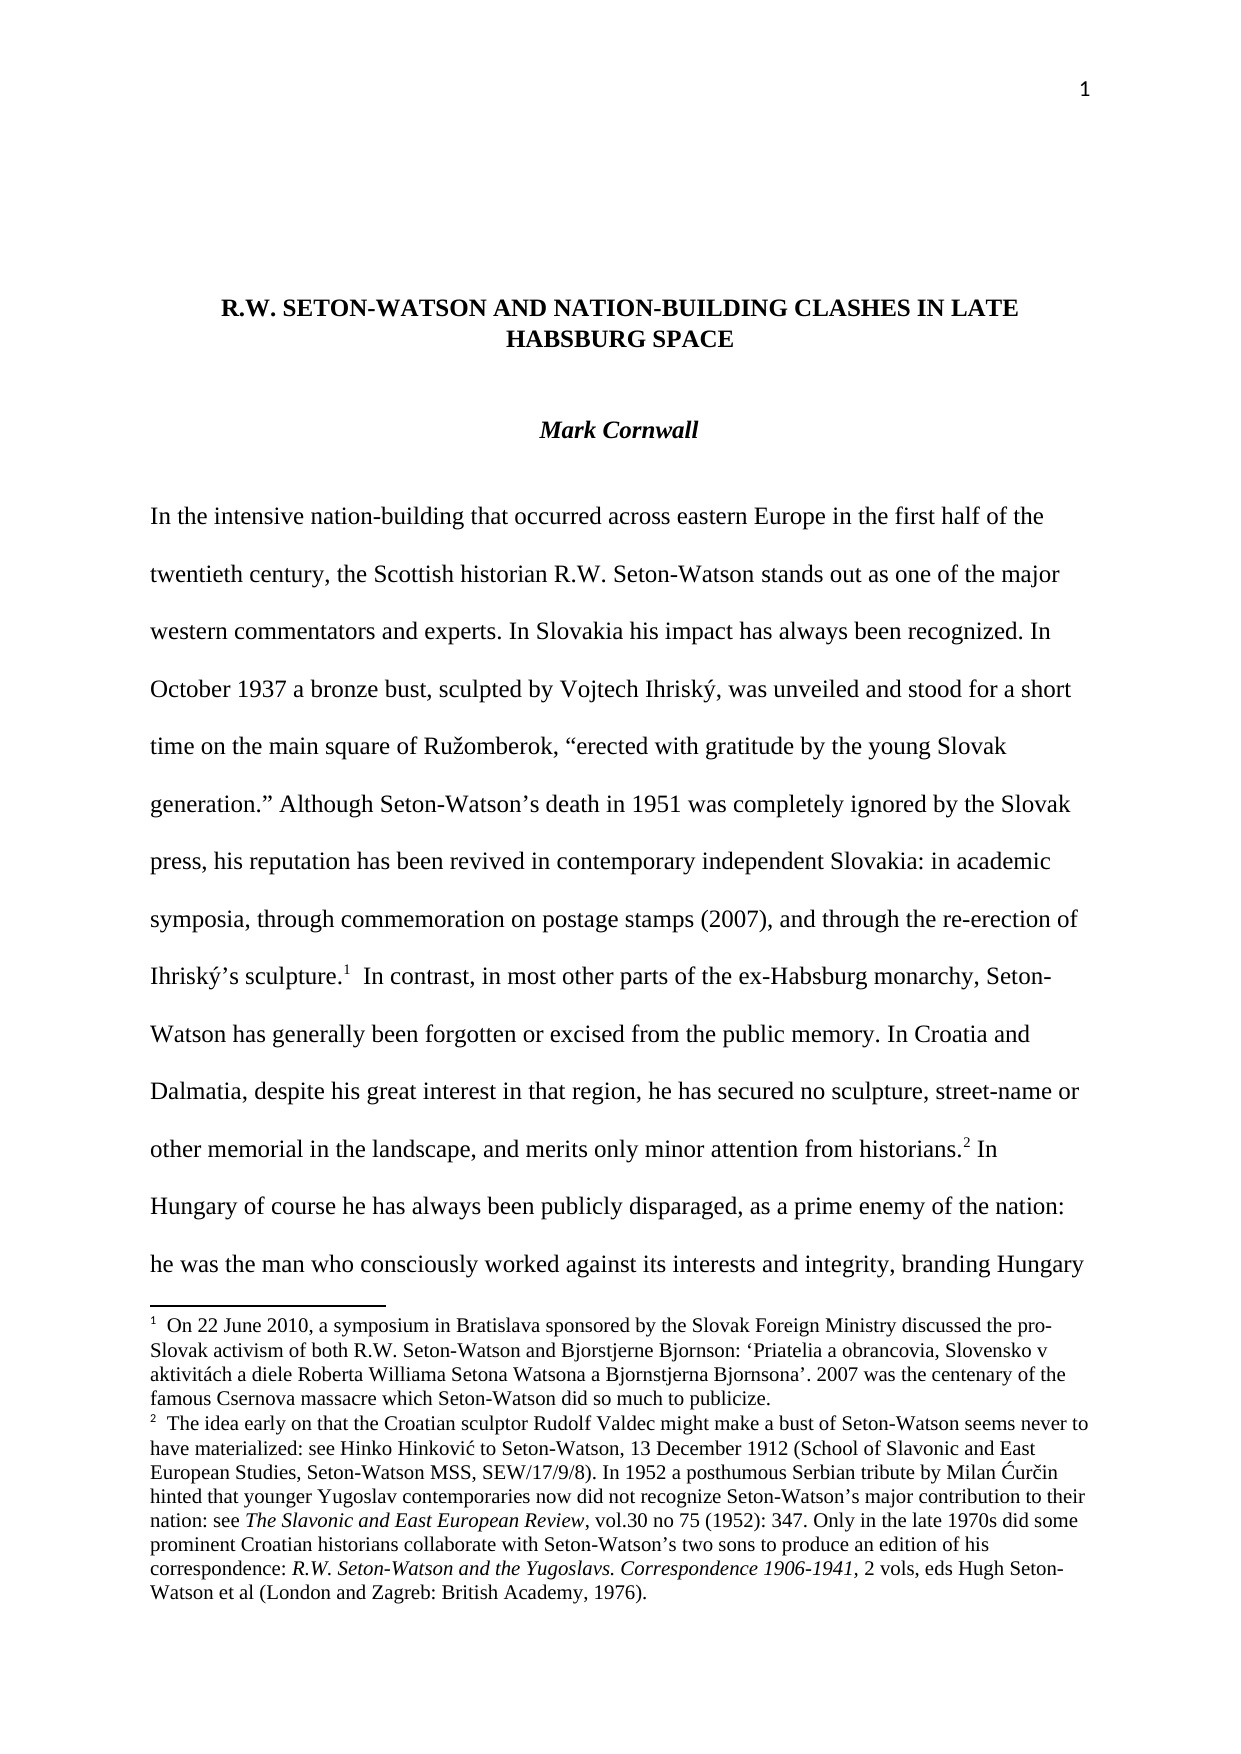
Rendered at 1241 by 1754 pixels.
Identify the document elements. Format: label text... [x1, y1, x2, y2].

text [150, 501, 1090, 1277]
text Mark Cornwall [150, 415, 1090, 444]
text R.W. SETON-WATSON AND NATION-BUILDING CLASHES IN LATE HABSBURG SPACE [150, 293, 1090, 353]
